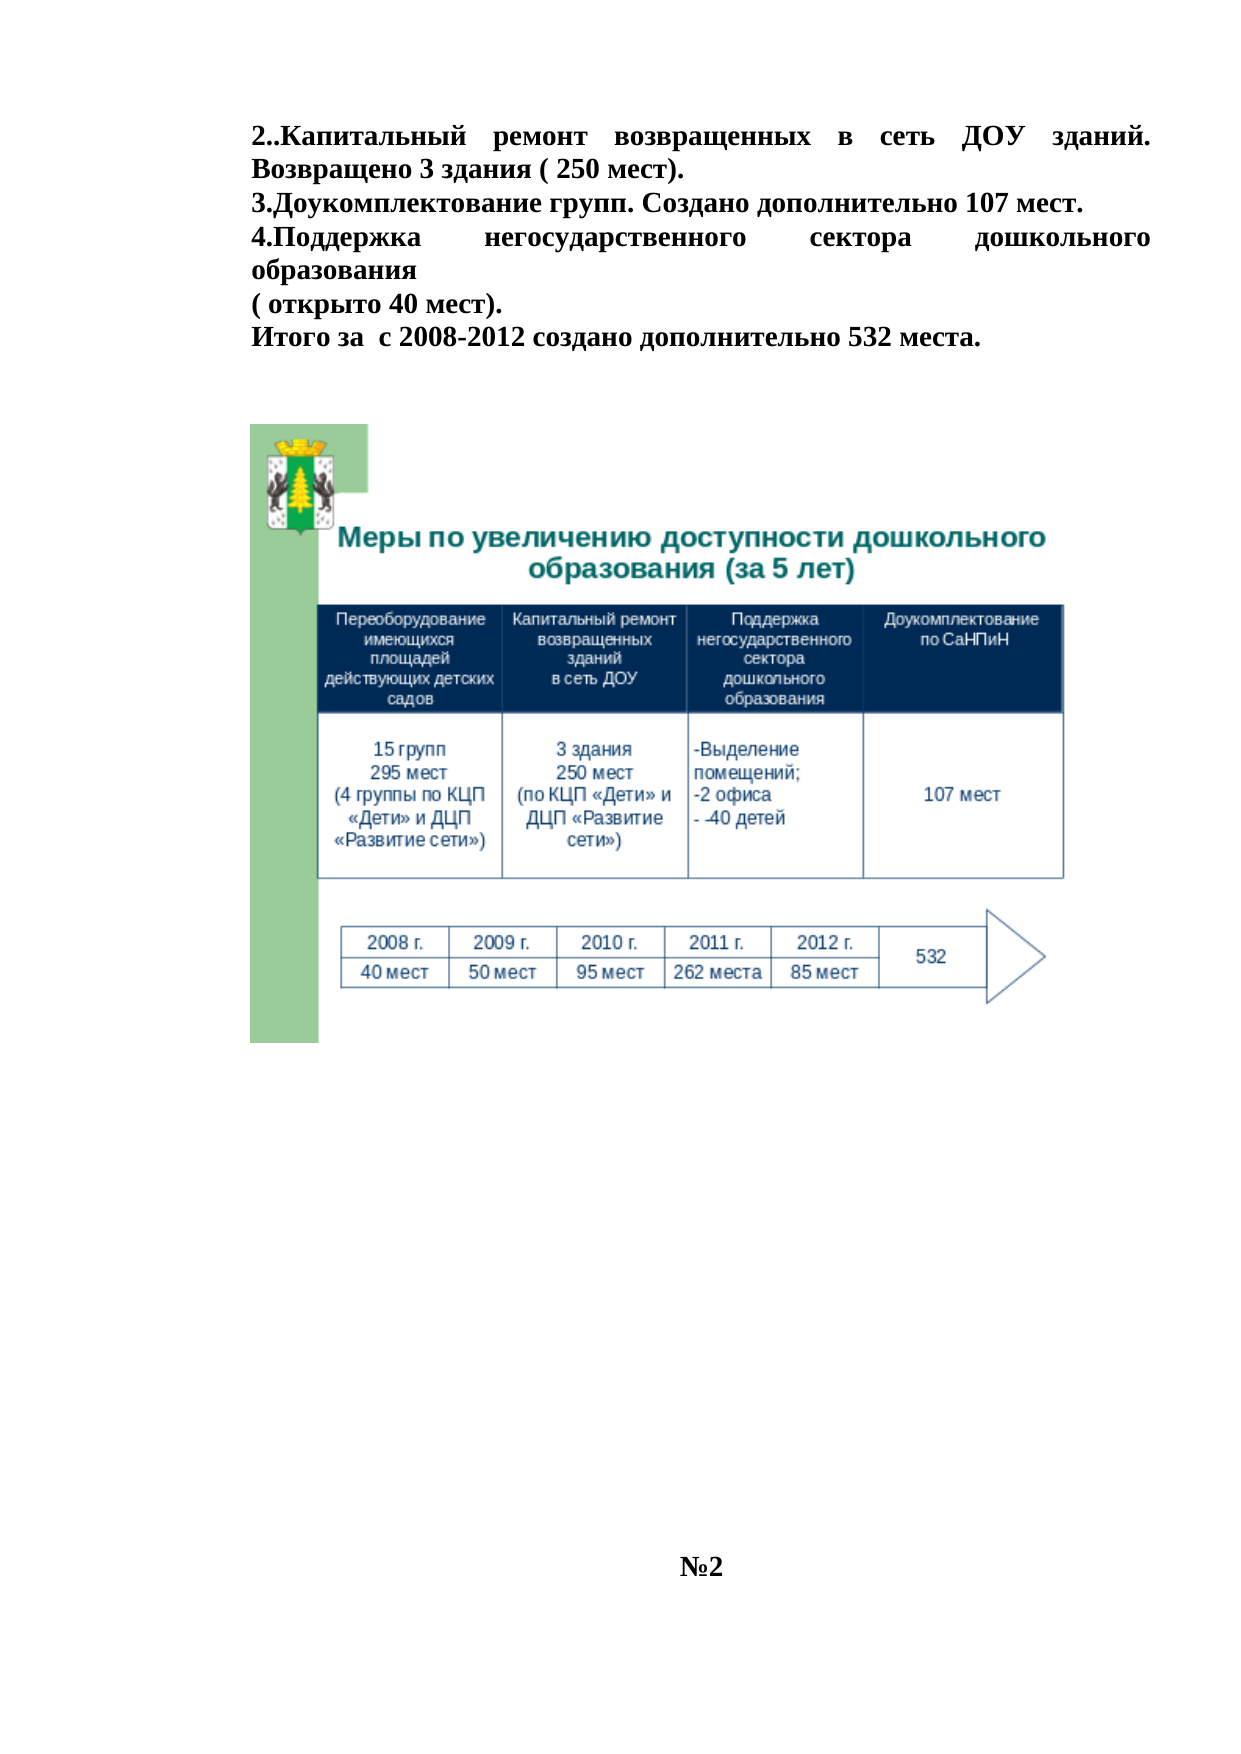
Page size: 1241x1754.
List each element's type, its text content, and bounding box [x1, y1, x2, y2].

text ( открыто 40 мест). [251, 286, 1152, 319]
text 3.Доукомплектование групп. Создано дополнительно 107 мест. [251, 185, 1152, 219]
text 4.Поддержка негосударственного сектора дошкольного образования [251, 219, 1152, 286]
text №2 [177, 1549, 1152, 1582]
text 2..Капитальный ремонт возвращенных в сеть ДОУ зданий. Возвращено 3 здания ( 250 мест). [251, 118, 1152, 185]
text Итого за с 2008-2012 создано дополнительно 532 места. [251, 319, 1152, 353]
